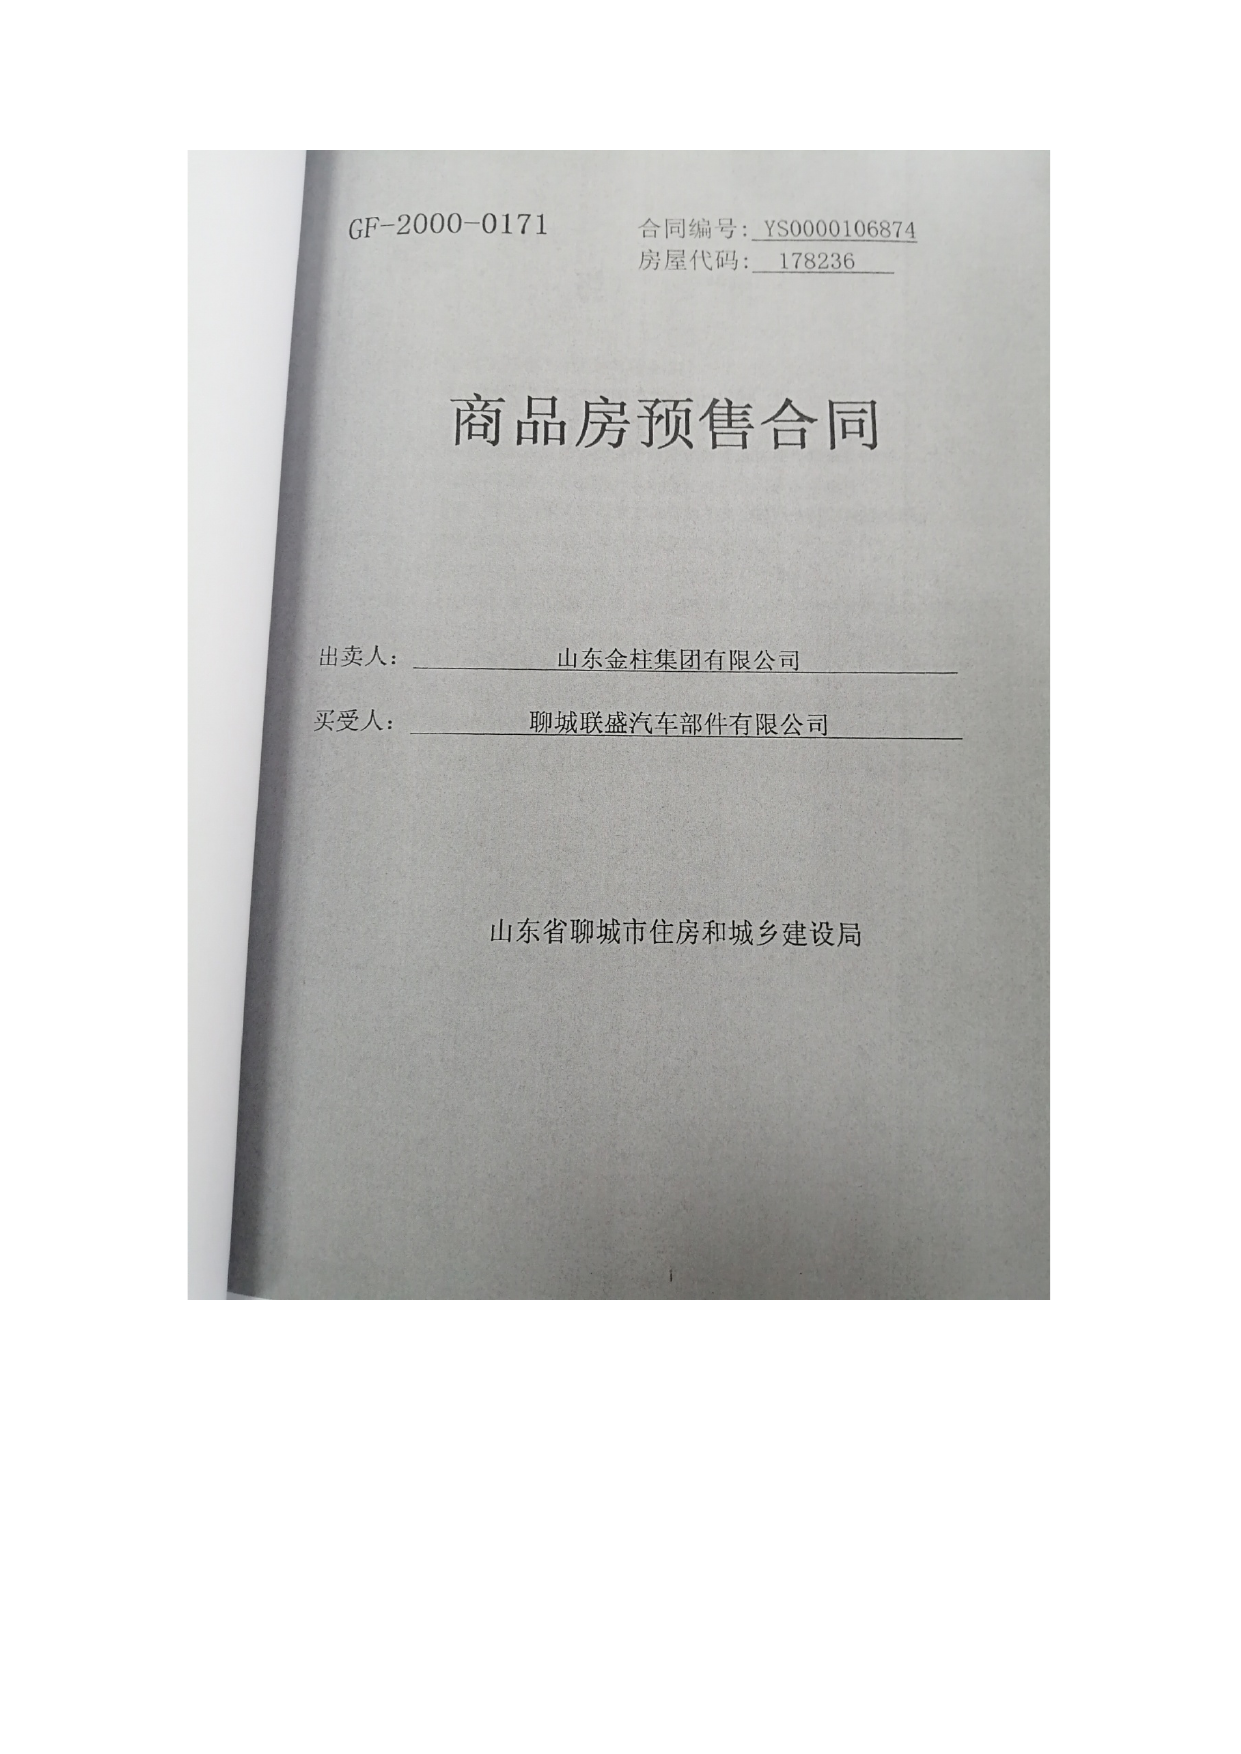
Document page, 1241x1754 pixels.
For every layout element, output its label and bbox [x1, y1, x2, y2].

picture [187, 150, 1050, 1300]
